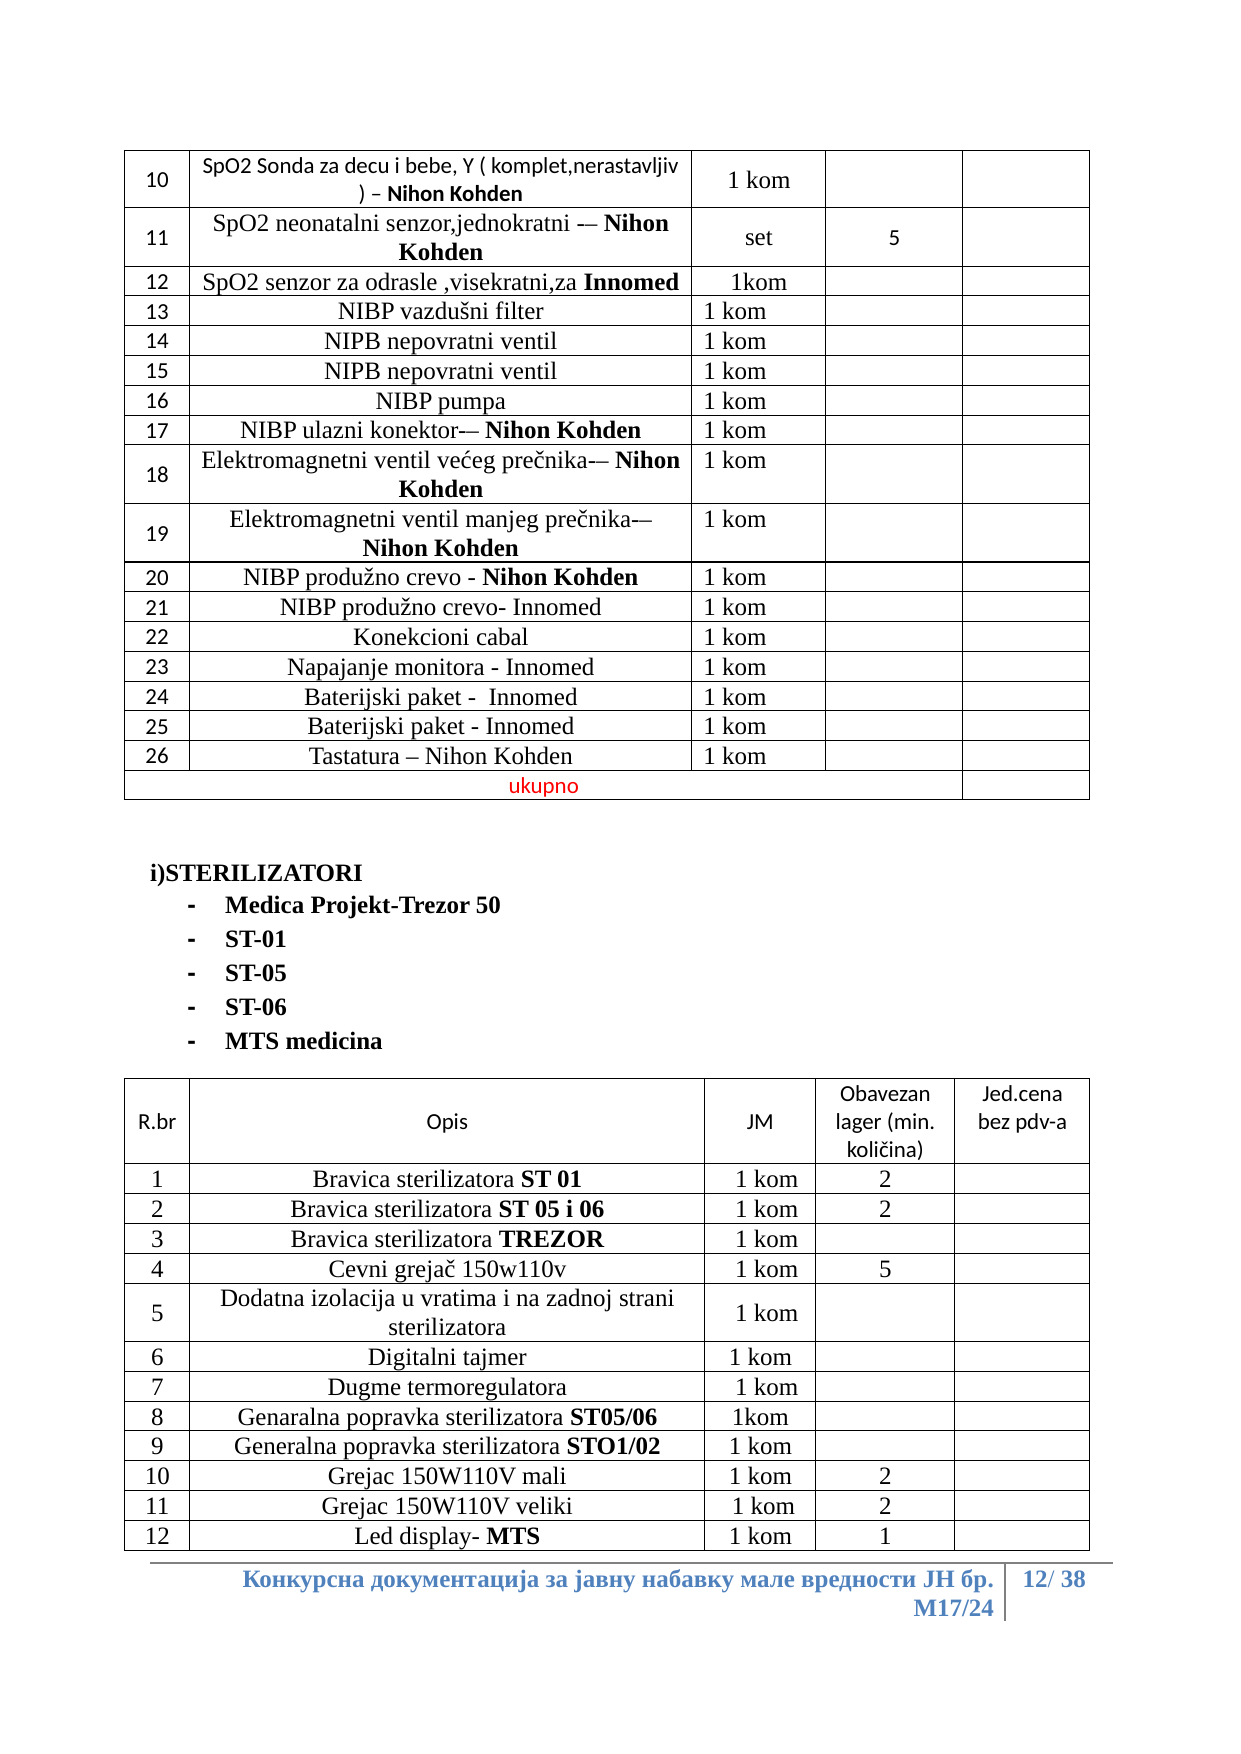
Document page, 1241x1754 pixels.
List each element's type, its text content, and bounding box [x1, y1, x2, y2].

table_cell [955, 1254, 1089, 1282]
table_cell 1 kom [692, 682, 825, 710]
table_cell 9 [125, 1431, 189, 1460]
table_cell Konekcioni cabal [190, 622, 691, 651]
table_cell 23 [125, 652, 189, 681]
table_cell Baterijski paket - Innomed [190, 682, 691, 710]
table_cell Elektromagnetni ventil većeg prečnika-– Nihon Kohden [190, 445, 691, 503]
table_cell 2 [816, 1461, 954, 1490]
table_cell Genaralna popravka sterilizatora ST05/06 [190, 1402, 704, 1430]
table_cell [826, 445, 962, 503]
table_cell 1 kom [692, 592, 825, 621]
table_cell [816, 1431, 954, 1460]
table_cell 1 kom [705, 1164, 815, 1193]
table_cell [963, 504, 1089, 561]
table_cell 6 [125, 1342, 189, 1371]
table_cell 1 kom [692, 151, 825, 207]
table_cell NIBP ulazni konektor-– Nihon Kohden [190, 416, 691, 444]
table_cell 12 [125, 267, 189, 295]
table_cell 1 kom [692, 711, 825, 740]
table_cell [955, 1461, 1089, 1490]
table_cell 1 kom [705, 1254, 815, 1282]
table_header R.br [125, 1079, 189, 1163]
table_cell 1 [125, 1164, 189, 1193]
table_cell 1 kom [692, 741, 825, 770]
table_cell [826, 711, 962, 740]
table_cell 1 kom [705, 1372, 815, 1401]
table_cell 1 kom [705, 1491, 815, 1520]
table_cell 1 kom [692, 652, 825, 681]
table_cell 1 kom [705, 1284, 815, 1341]
table_header Opis [190, 1079, 704, 1163]
table_cell [963, 622, 1089, 651]
table_cell 1kom [692, 267, 825, 295]
list ST-01 [187, 920, 1090, 954]
list MTS medicina [187, 1023, 1090, 1057]
table_cell [963, 386, 1089, 414]
table_cell [826, 592, 962, 621]
table_cell 13 [125, 296, 189, 325]
table_cell [826, 563, 962, 591]
table_cell 17 [125, 416, 189, 444]
table_cell [816, 1372, 954, 1401]
table_cell [955, 1402, 1089, 1430]
table_cell 15 [125, 356, 189, 385]
table_cell 10 [125, 1461, 189, 1490]
table_cell Elektromagnetni ventil manjeg prečnika-– Nihon Kohden [190, 504, 691, 561]
table_cell 1 kom [692, 416, 825, 444]
table_cell 5 [816, 1254, 954, 1282]
table_cell [826, 267, 962, 295]
table_cell 1 kom [692, 445, 825, 503]
table_cell 1 kom [692, 296, 825, 325]
table_cell [826, 151, 962, 207]
table_cell [955, 1372, 1089, 1401]
table_cell [826, 741, 962, 770]
table_cell NIPB nepovratni ventil [190, 356, 691, 385]
table_cell [816, 1224, 954, 1253]
table_cell [826, 682, 962, 710]
table_cell 16 [125, 386, 189, 414]
table_cell [963, 326, 1089, 355]
table_cell 5 [125, 1284, 189, 1341]
table_cell [963, 296, 1089, 325]
table_cell [955, 1491, 1089, 1520]
table_cell 2 [816, 1194, 954, 1223]
table_cell [963, 208, 1089, 266]
table_cell 1 kom [692, 356, 825, 385]
table_cell NIBP vazdušni filter [190, 296, 691, 325]
table_cell 1 kom [692, 386, 825, 414]
table_cell 1 kom [692, 504, 825, 561]
table_cell SpO2 neonatalni senzor,jednokratni -– Nihon Kohden [190, 208, 691, 266]
table_cell 11 [125, 1491, 189, 1520]
table_cell [826, 386, 962, 414]
table_cell 20 [125, 563, 189, 591]
table_cell 2 [816, 1164, 954, 1193]
table_cell [826, 296, 962, 325]
table_cell Baterijski paket - Innomed [190, 711, 691, 740]
table_cell SpO2 Sonda za decu i bebe, Y ( komplet,nerastavljiv ) – Nihon Kohden [190, 151, 691, 207]
table_cell [963, 267, 1089, 295]
table_cell SpO2 senzor za odrasle ,visekratni,za Innomed [190, 267, 691, 295]
list ST-05 [187, 954, 1090, 988]
table_cell [955, 1521, 1089, 1549]
table_cell 8 [125, 1402, 189, 1430]
table_cell [963, 151, 1089, 207]
table_cell 1kom [705, 1402, 815, 1430]
table_cell 2 [125, 1194, 189, 1223]
table_cell [963, 563, 1089, 591]
table_cell Dugme termoregulatora [190, 1372, 704, 1401]
table_cell [963, 682, 1089, 710]
table_cell 1 kom [692, 326, 825, 355]
table_cell Grejac 150W110V veliki [190, 1491, 704, 1520]
table_cell [963, 652, 1089, 681]
table_cell [963, 416, 1089, 444]
table_cell 22 [125, 622, 189, 651]
table_cell 1 kom [705, 1431, 815, 1460]
table_cell set [692, 208, 825, 266]
table_cell 24 [125, 682, 189, 710]
table_cell 12 [125, 1521, 189, 1549]
table_header Obavezan lager (min. količina) [816, 1079, 954, 1163]
table_cell [963, 771, 1089, 799]
table_header Jed.cena bez pdv-a [955, 1079, 1089, 1163]
table_cell 26 [125, 741, 189, 770]
table_cell 1 kom [705, 1194, 815, 1223]
table_cell [826, 504, 962, 561]
table_cell 1 kom [705, 1342, 815, 1371]
table_cell 2 [816, 1491, 954, 1520]
table_header JM [705, 1079, 815, 1163]
table_cell [816, 1284, 954, 1341]
table_cell NIBP produžno crevo - Nihon Kohden [190, 563, 691, 591]
table_cell [826, 622, 962, 651]
table_cell 21 [125, 592, 189, 621]
table_cell [955, 1194, 1089, 1223]
table_cell [826, 652, 962, 681]
table_cell ukupno [125, 771, 962, 799]
table_cell 10 [125, 151, 189, 207]
table_cell [955, 1431, 1089, 1460]
table_cell 5 [826, 208, 962, 266]
table_cell Tastatura – Nihon Kohden [190, 741, 691, 770]
list ST-06 [187, 988, 1090, 1023]
table_cell Bravica sterilizatora ST 01 [190, 1164, 704, 1193]
table_cell [816, 1402, 954, 1430]
table_cell 11 [125, 208, 189, 266]
table_cell [955, 1224, 1089, 1253]
table_cell Dodatna izolacija u vratima i na zadnoj strani sterilizatora [190, 1284, 704, 1341]
table_cell [826, 416, 962, 444]
table_cell 4 [125, 1254, 189, 1282]
table_cell [963, 356, 1089, 385]
table_cell [955, 1342, 1089, 1371]
table_cell [963, 711, 1089, 740]
table_cell Generalna popravka sterilizatora STO1/02 [190, 1431, 704, 1460]
table_cell 14 [125, 326, 189, 355]
table_cell [955, 1164, 1089, 1193]
table_cell Grejac 150W110V mali [190, 1461, 704, 1490]
table_cell 1 kom [692, 563, 825, 591]
table_cell [826, 326, 962, 355]
table_cell NIBP produžno crevo- Innomed [190, 592, 691, 621]
table_cell 25 [125, 711, 189, 740]
table_cell 1 kom [705, 1461, 815, 1490]
table_cell [963, 445, 1089, 503]
table_cell [955, 1284, 1089, 1341]
table_cell Napajanje monitora - Innomed [190, 652, 691, 681]
table_cell [963, 741, 1089, 770]
text i)STERILIZATORI [150, 858, 1090, 886]
table_cell Bravica sterilizatora ST 05 i 06 [190, 1194, 704, 1223]
table_cell Cevni grejač 150w110v [190, 1254, 704, 1282]
table_cell Digitalni tajmer [190, 1342, 704, 1371]
table_cell 3 [125, 1224, 189, 1253]
table_cell 1 kom [705, 1521, 815, 1549]
table_cell [826, 356, 962, 385]
table_cell Led display- MTS [190, 1521, 704, 1549]
table_cell 1 [816, 1521, 954, 1549]
table_cell 19 [125, 504, 189, 561]
table_cell Bravica sterilizatora TREZOR [190, 1224, 704, 1253]
table_cell 18 [125, 445, 189, 503]
table_cell [963, 592, 1089, 621]
table_cell 1 kom [692, 622, 825, 651]
table_cell 1 kom [705, 1224, 815, 1253]
table_cell NIPB nepovratni ventil [190, 326, 691, 355]
table_cell NIBP pumpa [190, 386, 691, 414]
table_cell [816, 1342, 954, 1371]
list Medica Projekt-Trezor 50 [187, 886, 1090, 920]
table_cell 7 [125, 1372, 189, 1401]
